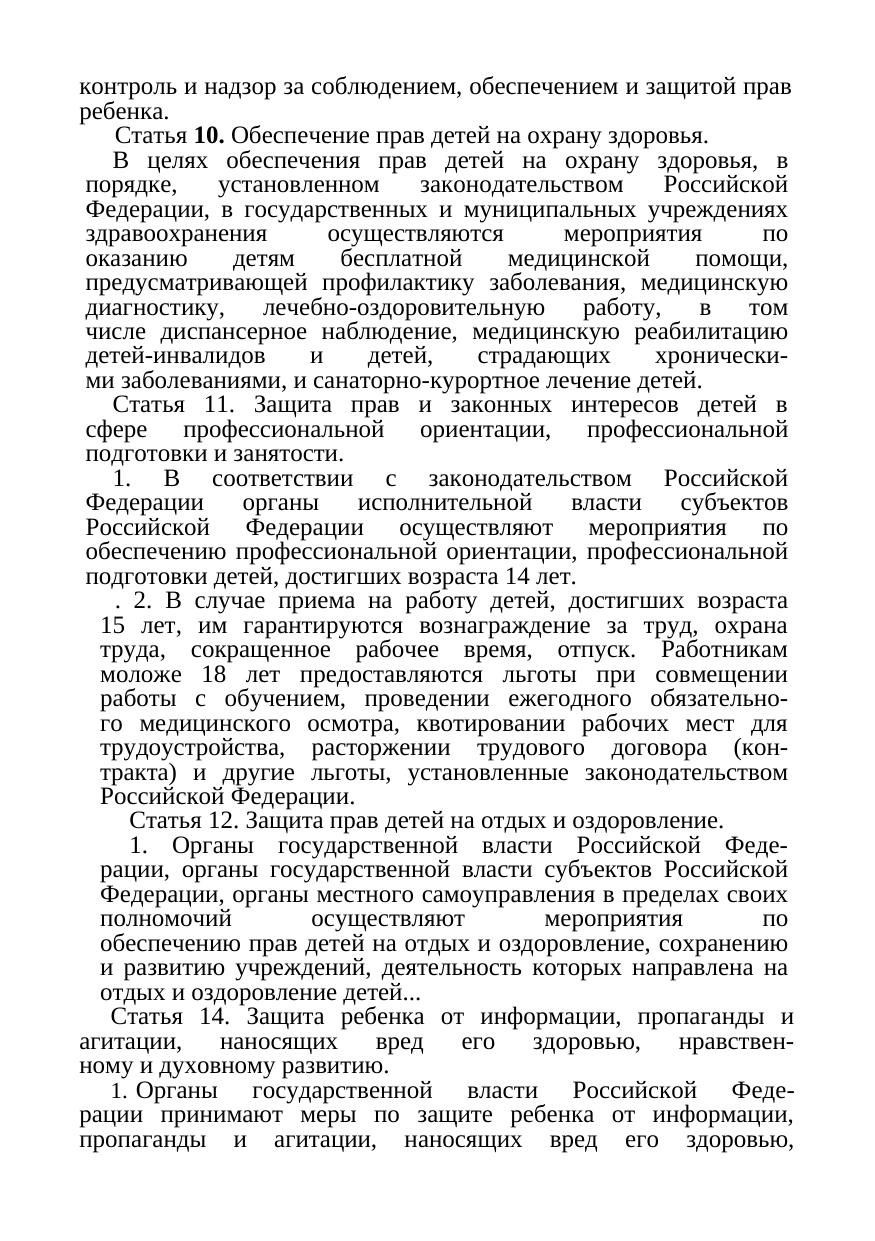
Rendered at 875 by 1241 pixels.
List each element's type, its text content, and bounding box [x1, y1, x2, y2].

text Статья 12. Защита прав детей на отдых и оздоровление. [100, 809, 799, 834]
text . 2. В случае приема на работу детей, достигших возраста 15 лет, им гарантируются вознаграждение за труд, охрана труда, сокращенное рабочее время, отпуск. Работникам моложе 18 лет предоставляются льготы при совмещении работы с обучением, проведении ежегодного обязательно- го медицинского осмотра, квотировании рабочих мест для трудоустройства, расторжении трудового договора (кон- тракта) и другие льготы, установленные законодательством Российской Федерации. [100, 589, 789, 809]
text 1. Органы государственной власти Российской Феде- рации, органы государственной власти субъектов Российской Федерации, органы местного самоуправления в пределах своих полномочий осуществляют мероприятия по обеспечению прав детей на отдых и оздоровление, сохранению и развитию учреждений, деятельность которых направлена на отдых и оздоровление детей... [100, 834, 789, 1005]
text Статья 10. Обеспечение прав детей на охрану здоровья. [100, 124, 799, 148]
text Статья 11. Защита прав и законных интересов детей в сфере профессиональной ориентации, профессиональной подготовки и занятости. [85, 393, 789, 467]
text В целях обеспечения прав детей на охрану здоровья, в порядке, установленном законодательством Российской Федерации, в государственных и муниципальных учреждениях здравоохранения осуществляются мероприятия по оказанию детям бесплатной медицинской помощи, предусматривающей профилактику заболевания, медицинскую диагностику, лечебно-оздоровительную работу, в том числе диспансерное наблюдение, медицинскую реабилитацию детей-инвалидов и детей, страдающих хронически- ми заболеваниями, и санаторно-курортное лечение детей. [85, 148, 789, 393]
text 1. В соответствии с законодательством Российской Федерации органы исполнительной власти субъектов Российской Федерации осуществляют мероприятия по обеспечению профессиональной ориентации, профессиональной подготовки детей, достигших возраста 14 лет. [85, 467, 789, 589]
text Статья 14. Защита ребенка от информации, пропаганды и агитации, наносящих вред его здоровью, нравствен- ному и духовному развитию. [79, 1005, 795, 1079]
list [79, 1079, 795, 1152]
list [79, 75, 793, 124]
